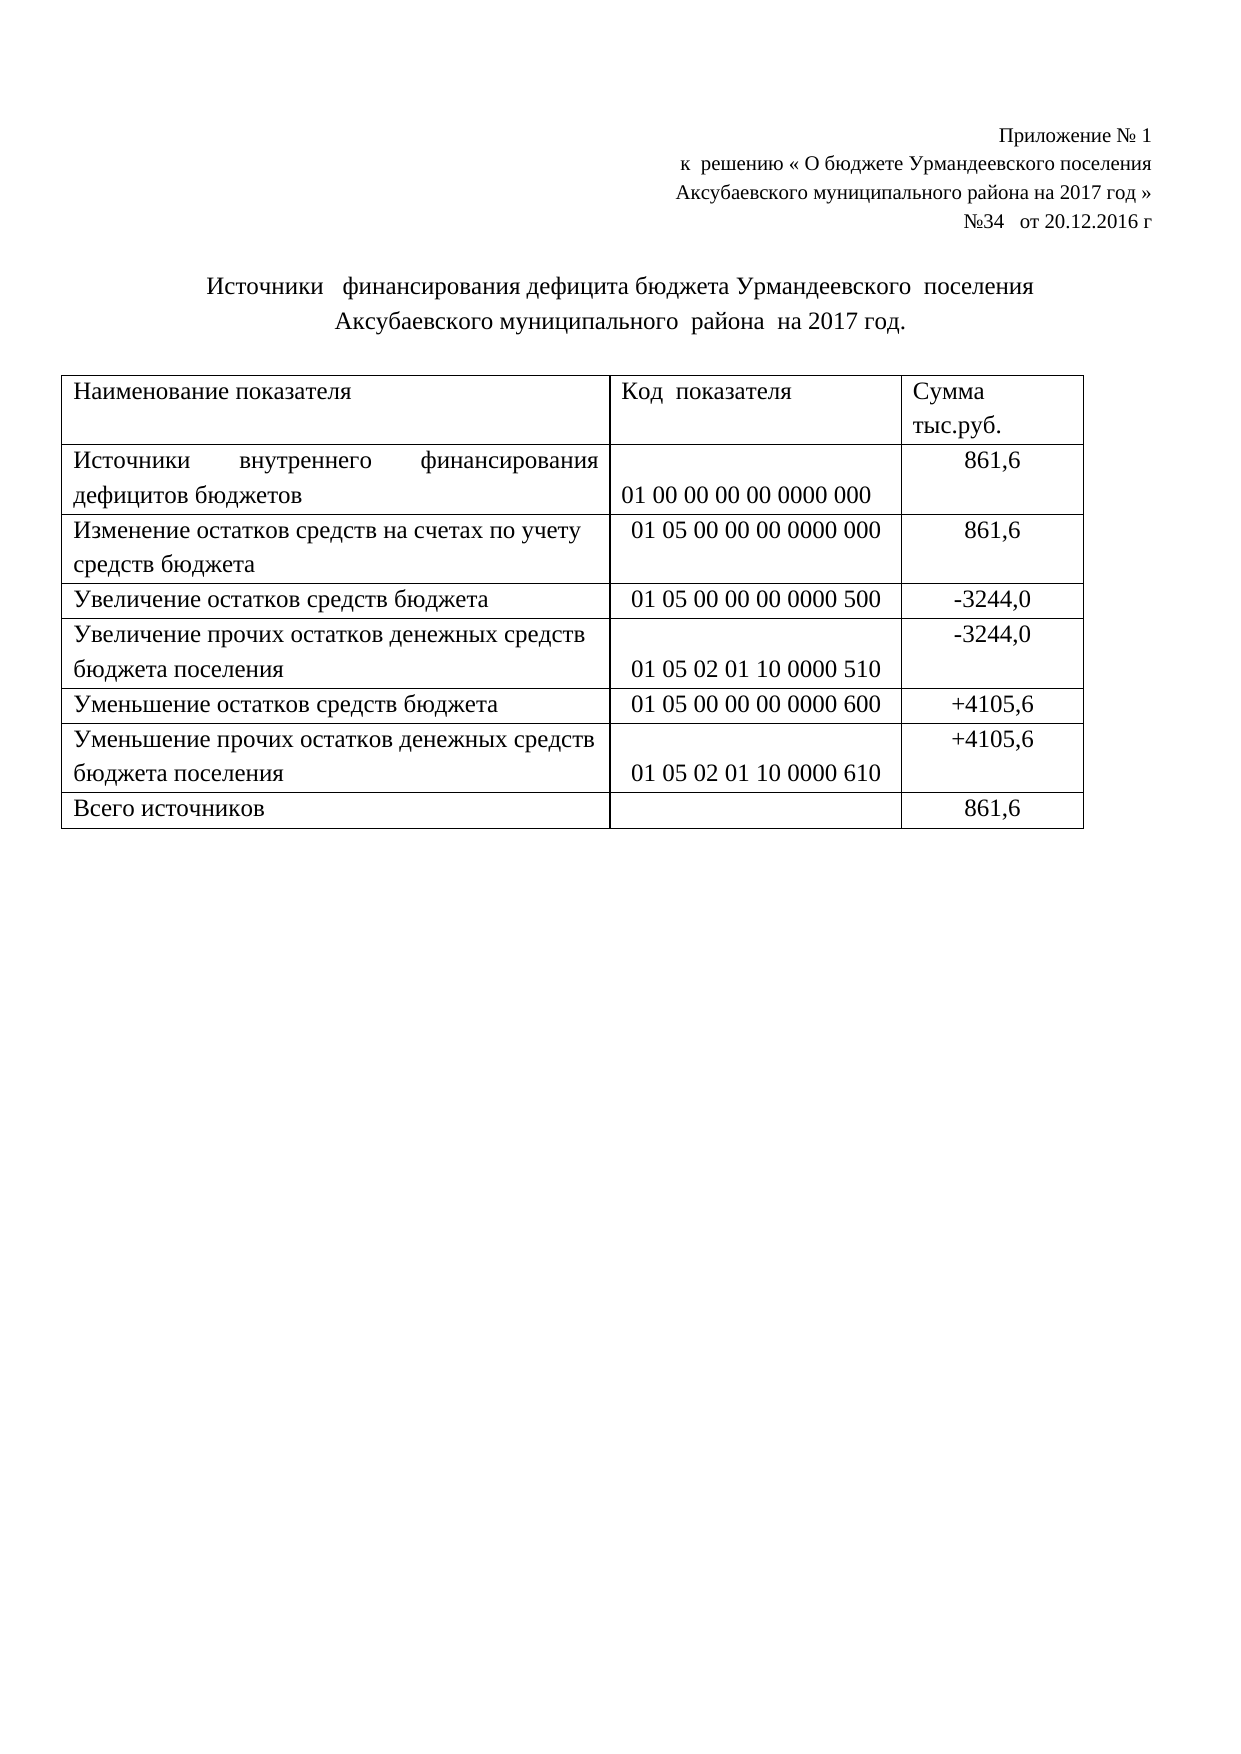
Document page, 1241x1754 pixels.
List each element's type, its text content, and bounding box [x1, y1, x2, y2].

table_cell Уменьшение прочих остатков денежных средств бюджета поселения [62, 724, 609, 792]
table_cell 01 05 00 00 00 0000 600 [611, 689, 901, 723]
table_cell 861,6 [902, 515, 1083, 583]
table_cell 01 05 00 00 00 0000 000 [611, 515, 901, 583]
table_header Сумма тыс.руб. [902, 376, 1083, 444]
text Источники финансирования дефицита бюджета Урмандеевского поселения [89, 271, 1152, 300]
table_cell 01 05 02 01 10 0000 510 [611, 619, 901, 688]
table_cell Источники внутреннего финансирования дефицитов бюджетов [62, 445, 609, 514]
table_cell -3244,0 [902, 584, 1083, 618]
table_cell Увеличение прочих остатков денежных средств бюджета поселения [62, 619, 609, 688]
text №34 от 20.12.2016 г [89, 209, 1152, 233]
table_cell Уменьшение остатков средств бюджета [62, 689, 609, 723]
text Аксубаевского муниципального района на 2017 год » [89, 180, 1152, 204]
table_cell Всего источников [62, 793, 609, 828]
table_cell 01 05 00 00 00 0000 500 [611, 584, 901, 618]
table_cell Увеличение остатков средств бюджета [62, 584, 609, 618]
table_header Код показателя [611, 376, 901, 444]
table_cell -3244,0 [902, 619, 1083, 688]
table_cell Изменение остатков средств на счетах по учету средств бюджета [62, 515, 609, 583]
text к решению « О бюджете Урмандеевского поселения [89, 151, 1152, 175]
table_cell [611, 793, 901, 828]
table_header Наименование показателя [62, 376, 609, 444]
table_cell +4105,6 [902, 689, 1083, 723]
table_cell 861,6 [902, 793, 1083, 828]
text Аксубаевского муниципального района на 2017 год. [89, 306, 1152, 335]
text Приложение № 1 [89, 122, 1152, 147]
table_cell 01 05 02 01 10 0000 610 [611, 724, 901, 792]
table_cell 01 00 00 00 00 0000 000 [611, 445, 901, 514]
table_cell +4105,6 [902, 724, 1083, 792]
table_cell 861,6 [902, 445, 1083, 514]
